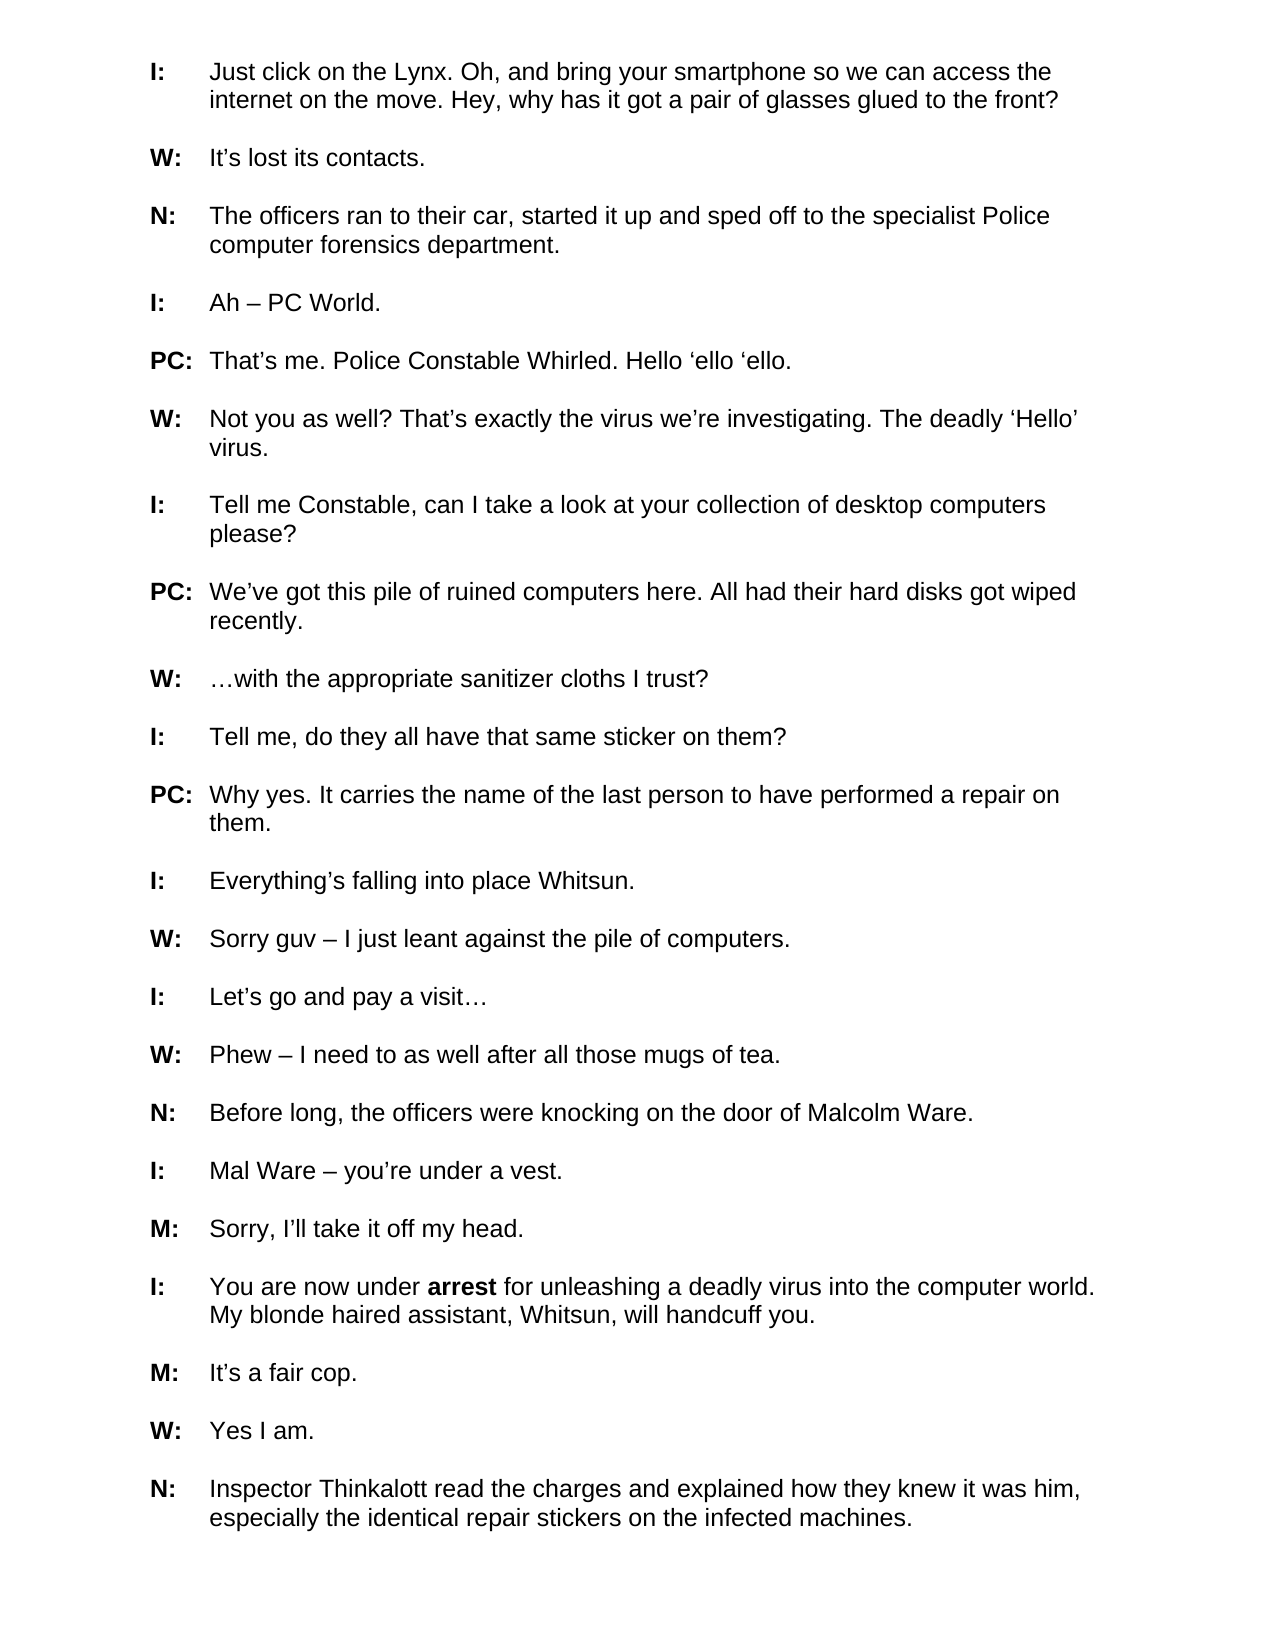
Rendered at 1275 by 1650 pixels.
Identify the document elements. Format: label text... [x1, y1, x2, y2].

text W: Phew – I need to as well after all those mugs of tea. [150, 1040, 1125, 1069]
text I: Tell me, do they all have that same sticker on them? [150, 722, 1125, 750]
text I: Let’s go and pay a visit… [150, 982, 1125, 1011]
text N: Inspector Thinkalott read the charges and explained how they knew it was him, especially the identical repair stickers on the infected machines. [150, 1474, 1125, 1532]
text PC: Why yes. It carries the name of the last person to have performed a repair on them. [150, 779, 1125, 837]
text N: The officers ran to their car, started it up and sped off to the specialist Police computer forensics department. [150, 201, 1125, 259]
text N: Before long, the officers were knocking on the door of Malcolm Ware. [150, 1098, 1125, 1127]
text I: Tell me Constable, can I take a look at your collection of desktop computers please? [150, 490, 1125, 548]
text PC: We’ve got this pile of ruined computers here. All had their hard disks got wiped recently. [150, 577, 1125, 634]
text W: It’s lost its contacts. [150, 143, 1125, 172]
text W: …with the appropriate sanitizer cloths I trust? [150, 664, 1125, 692]
text I: You are now under arrest for unleashing a deadly virus into the computer world. My blonde haired assistant, Whitsun, will handcuff you. [150, 1272, 1125, 1329]
text W: Sorry guv – I just leant against the pile of computers. [150, 924, 1125, 953]
text W: Not you as well? That’s exactly the virus we’re investigating. The deadly ‘Hello’ virus. [150, 404, 1125, 461]
text I: Mal Ware – you’re under a vest. [150, 1156, 1125, 1184]
text M: It’s a fair cop. [150, 1358, 1125, 1387]
text M: Sorry, I’ll take it off my head. [150, 1214, 1125, 1242]
text I: Just click on the Lynx. Oh, and bring your smartphone so we can access the internet on the move. Hey, why has it got a pair of glasses glued to the front? [150, 57, 1125, 114]
text I: Ah – PC World. [150, 288, 1125, 317]
text I: Everything’s falling into place Whitsun. [150, 866, 1125, 895]
text PC: That’s me. Police Constable Whirled. Hello ‘ello ‘ello. [150, 346, 1125, 374]
text W: Yes I am. [150, 1416, 1125, 1445]
